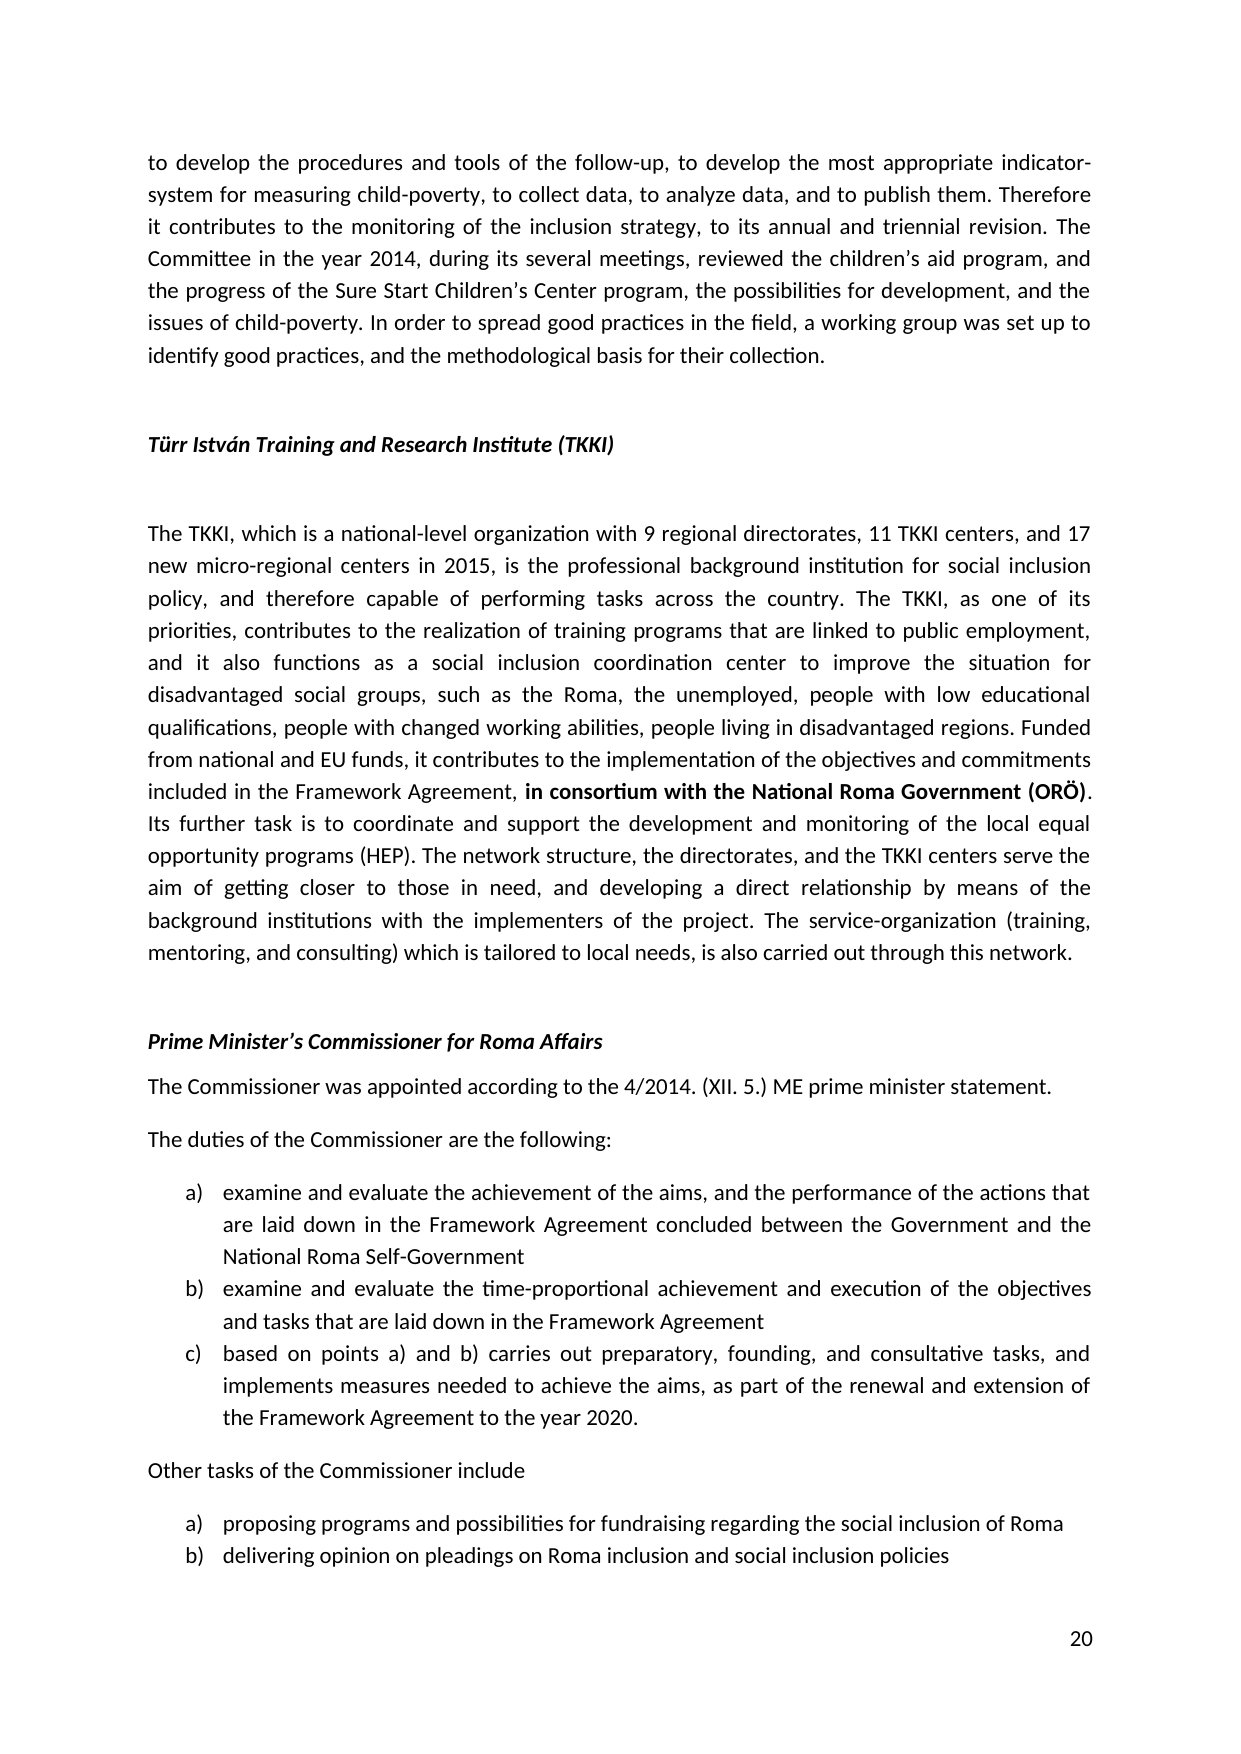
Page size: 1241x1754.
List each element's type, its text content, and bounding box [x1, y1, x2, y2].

list based on points a) and b) carries out preparatory, founding, and consultative tasks, and implements measures needed to achieve the aims, as part of the renewal and extension of the Framework Agreement to the year 2020. [185, 1339, 1093, 1431]
list examine and evaluate the time-proportional achievement and execution of the objectives and tasks that are laid down in the Framework Agreement [185, 1274, 1093, 1335]
text The Commissioner was appointed according to the 4/2014. (XII. 5.) ME prime minister statement. [148, 1072, 1093, 1100]
text Other tasks of the Commissioner include [148, 1456, 1093, 1484]
text The duties of the Commissioner are the following: [148, 1125, 1093, 1153]
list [148, 148, 1093, 369]
list Prime Minister’s Commissioner for Roma Affairs [148, 1027, 1093, 1055]
list delivering opinion on pleadings on Roma inclusion and social inclusion policies [185, 1542, 1093, 1569]
list proposing programs and possibilities for fundraising regarding the social inclusion of Roma [185, 1509, 1093, 1537]
list The TKKI, which is a national-level organization with 9 regional directorates, 11 TKKI centers, and 17 new micro-regional centers in 2015, is the professional background institution for social inclusion policy, and therefore capable of performing tasks across the country. The TKKI, as one of its priorities, contributes to the realization of training programs that are linked to public employment, and it also functions as a social inclusion coordination center to improve the situation for disadvantaged social groups, such as the Roma, the unemployed, people with low educational qualifications, people with changed working abilities, people living in disadvantaged regions. Funded from national and EU funds, it contributes to the implementation of the objectives and commitments included in the Framework Agreement, in consortium with the National Roma Government (ORÖ). Its further task is to coordinate and support the development and monitoring of the local equal opportunity programs (HEP). The network structure, the directorates, and the TKKI centers serve the aim of getting closer to those in need, and developing a direct relationship by means of the background institutions with the implementers of the project. The service-organization (training, mentoring, and consulting) which is tailored to local needs, is also carried out through this network. [148, 519, 1093, 966]
list examine and evaluate the achievement of the aims, and the performance of the actions that are laid down in the Framework Agreement concluded between the Government and the National Roma Self-Government [185, 1178, 1093, 1270]
list Türr István Training and Research Institute (TKKI) [148, 430, 1093, 458]
